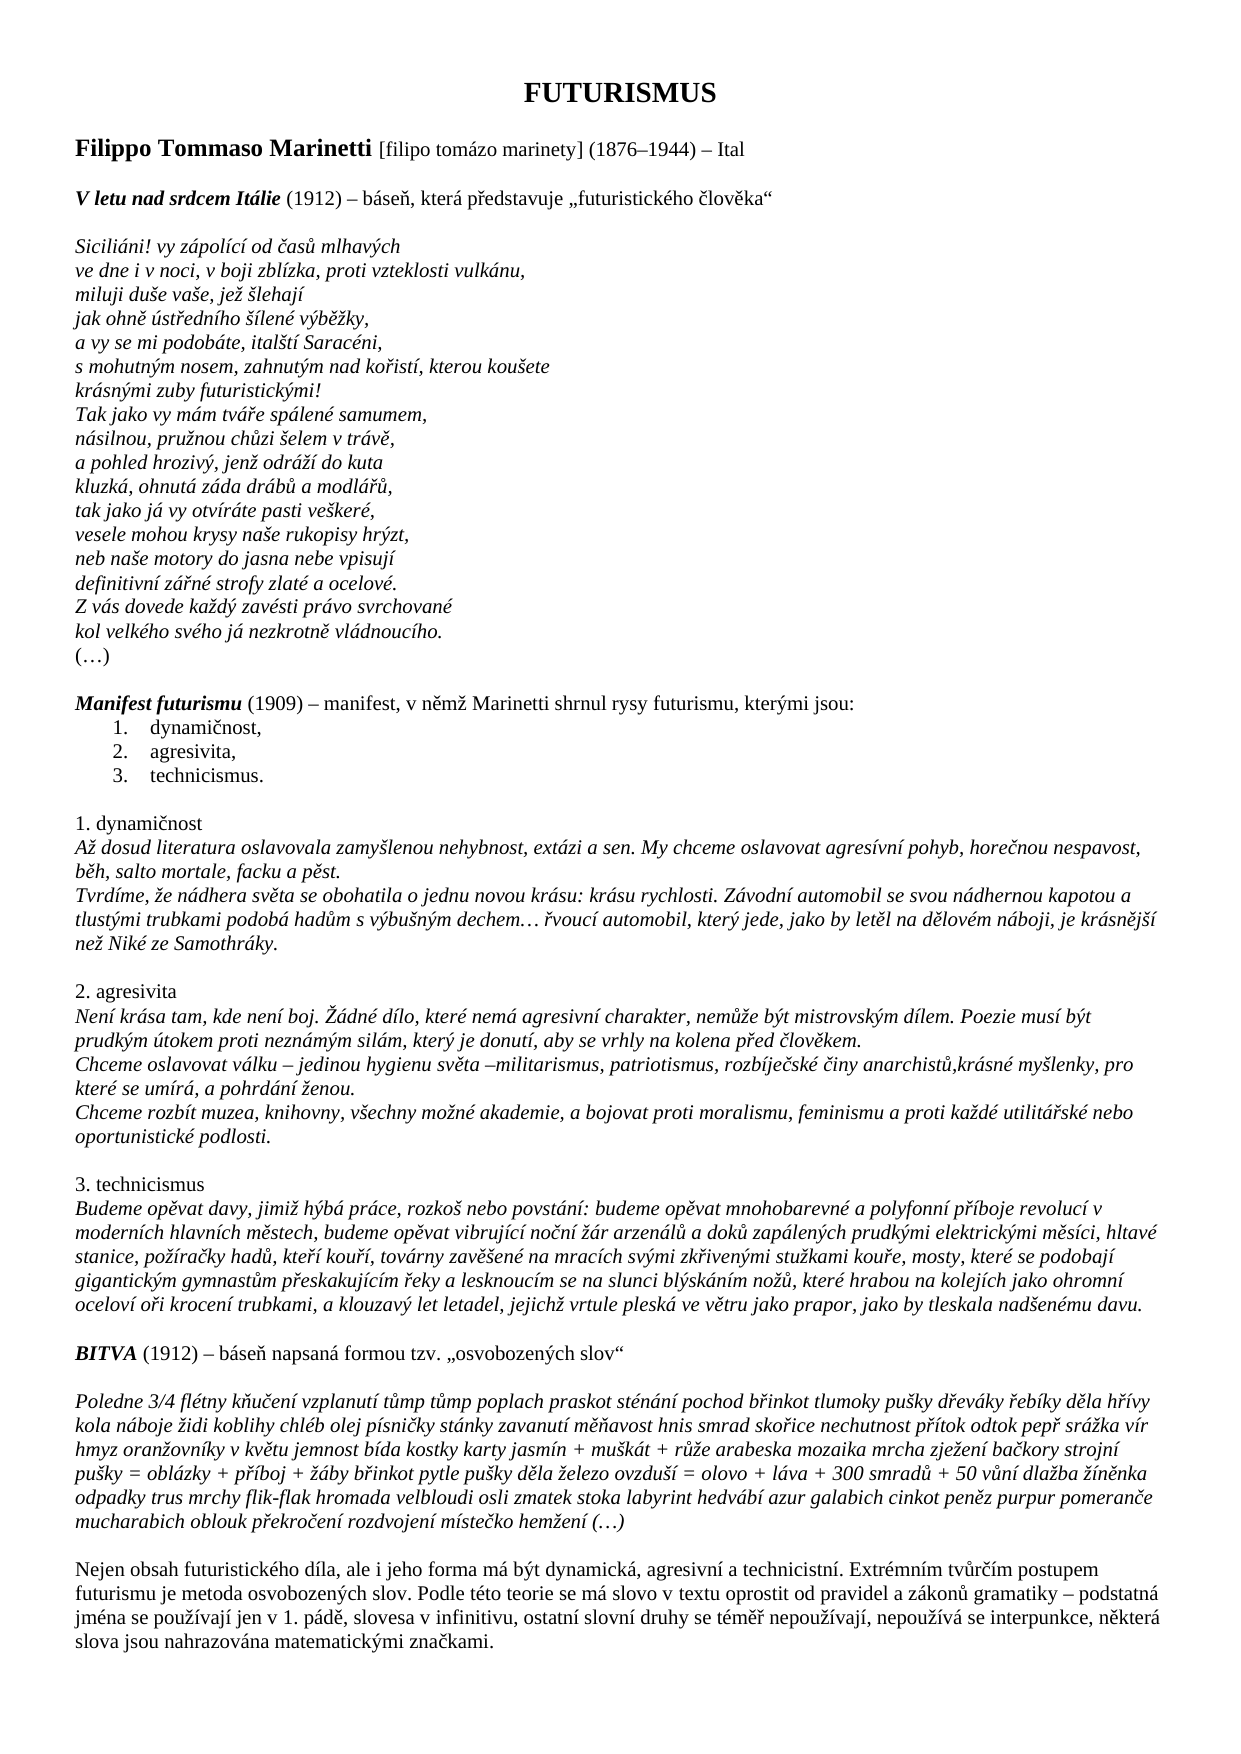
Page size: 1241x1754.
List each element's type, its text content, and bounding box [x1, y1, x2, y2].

text Poledne 3/4 flétny kňučení vzplanutí tůmp tůmp poplach praskot sténání pochod břinkot tlumoky pušky dřeváky řebíky děla hřívy kola náboje židi koblihy chléb olej písničky stánky zavanutí měňavost hnis smrad skořice nechutnost přítok odtok pepř srážka vír hmyz oranžovníky v květu jemnost bída kostky karty jasmín + muškát + růže arabeska mozaika mrcha zježení bačkory strojní pušky = oblázky + příboj + žáby břinkot pytle pušky děla železo ovzduší = olovo + láva + 300 smradů + 50 vůní dlažba žíněnka odpadky trus mrchy flik-flak hromada velbloudi osli zmatek stoka labyrint hedvábí azur galabich cinkot peněz purpur pomeranče mucharabich oblouk překročení rozdvojení místečko hemžení (…) [75, 1388, 1165, 1533]
text Nejen obsah futuristického díla, ale i jeho forma má být dynamická, agresivní a technicistní. Extrémním tvůrčím postupem futurismu je metoda osvobozených slov. Podle této teorie se má slovo v textu oprostit od pravidel a zákonů gramatiky – podstatná jména se používají jen v 1. pádě, slovesa v infinitivu, ostatní slovní druhy se téměř nepoužívají, nepoužívá se interpunkce, některá slova jsou nahrazována matematickými značkami. [75, 1557, 1165, 1653]
list agresivita, [112, 739, 1165, 763]
text Siciliáni! vy zápolící od časů mlhavých ve dne i v noci, v boji zblízka, proti vzteklosti vulkánu, miluji duše vaše, jež šlehají jak ohně ústředního šílené výběžky, a vy se mi podobáte, italští Saracéni, s mohutným nosem, zahnutým nad kořistí, kterou koušete krásnými zuby futuristickými! Tak jako vy mám tváře spálené samumem, násilnou, pružnou chůzi šelem v trávě, a pohled hrozivý, jenž odráží do kuta kluzká, ohnutá záda drábů a modlářů, tak jako já vy otvíráte pasti veškeré, vesele mohou krysy naše rukopisy hrýzt, neb naše motory do jasna nebe vpisují definitivní zářné strofy zlaté a ocelové. Z vás dovede každý zavésti právo svrchované kol velkého svého já nezkrotně vládnoucího. [75, 233, 1165, 643]
text 3. technicismus [75, 1172, 1165, 1196]
list dynamičnost, [112, 715, 1165, 739]
list technicismus. [112, 763, 1165, 787]
text 1. dynamičnost [75, 811, 1165, 835]
text BITVA (1912) – báseň napsaná formou tzv. „osvobozených slov“ [75, 1340, 1165, 1364]
text (…) [75, 643, 1165, 667]
text Není krása tam, kde není boj. Žádné dílo, které nemá agresivní charakter, nemůže být mistrovským dílem. Poezie musí být prudkým útokem proti neznámým silám, který je donutí, aby se vrhly na kolena před člověkem. [75, 1003, 1165, 1052]
text FUTURISMUS [75, 75, 1165, 108]
text Manifest futurismu (1909) – manifest, v němž Marinetti shrnul rysy futurismu, kterými jsou: [75, 691, 1165, 715]
text Filippo Tommaso Marinetti [filipo tomázo marinety] (1876–1944) – Ital [75, 133, 1165, 161]
text V letu nad srdcem Itálie (1912) – báseň, která představuje „futuristického člověka“ [75, 185, 1165, 209]
text Až dosud literatura oslavovala zamyšlenou nehybnost, extázi a sen. My chceme oslavovat agresívní pohyb, horečnou nespavost, běh, salto mortale, facku a pěst. [75, 835, 1165, 883]
text Chceme rozbít muzea, knihovny, všechny možné akademie, a bojovat proti moralismu, feminismu a proti každé utilitářské nebo oportunistické podlosti. [75, 1100, 1165, 1148]
text Tvrdíme, že nádhera světa se obohatila o jednu novou krásu: krásu rychlosti. Závodní automobil se svou nádhernou kapotou a tlustými trubkami podobá hadům s výbušným dechem… řvoucí automobil, který jede, jako by letěl na dělovém náboji, je krásnější než Niké ze Samothráky. [75, 883, 1165, 955]
text Chceme oslavovat válku – jedinou hygienu světa –militarismus, patriotismus, rozbíječské činy anarchistů,krásné myšlenky, pro které se umírá, a pohrdání ženou. [75, 1052, 1165, 1100]
text 2. agresivita [75, 979, 1165, 1003]
text Budeme opěvat davy, jimiž hýbá práce, rozkoš nebo povstání: budeme opěvat mnohobarevné a polyfonní příboje revolucí v moderních hlavních městech, budeme opěvat vibrující noční žár arzenálů a doků zapálených prudkými elektrickými měsíci, hltavé stanice, požíračky hadů, kteří kouří, továrny zavěšené na mracích svými zkřivenými stužkami kouře, mosty, které se podobají gigantickým gymnastům přeskakujícím řeky a lesknoucím se na slunci blýskáním nožů, které hrabou na kolejích jako ohromní oceloví oři krocení trubkami, a klouzavý let letadel, jejichž vrtule pleská ve větru jako prapor, jako by tleskala nadšenému davu. [75, 1196, 1165, 1316]
